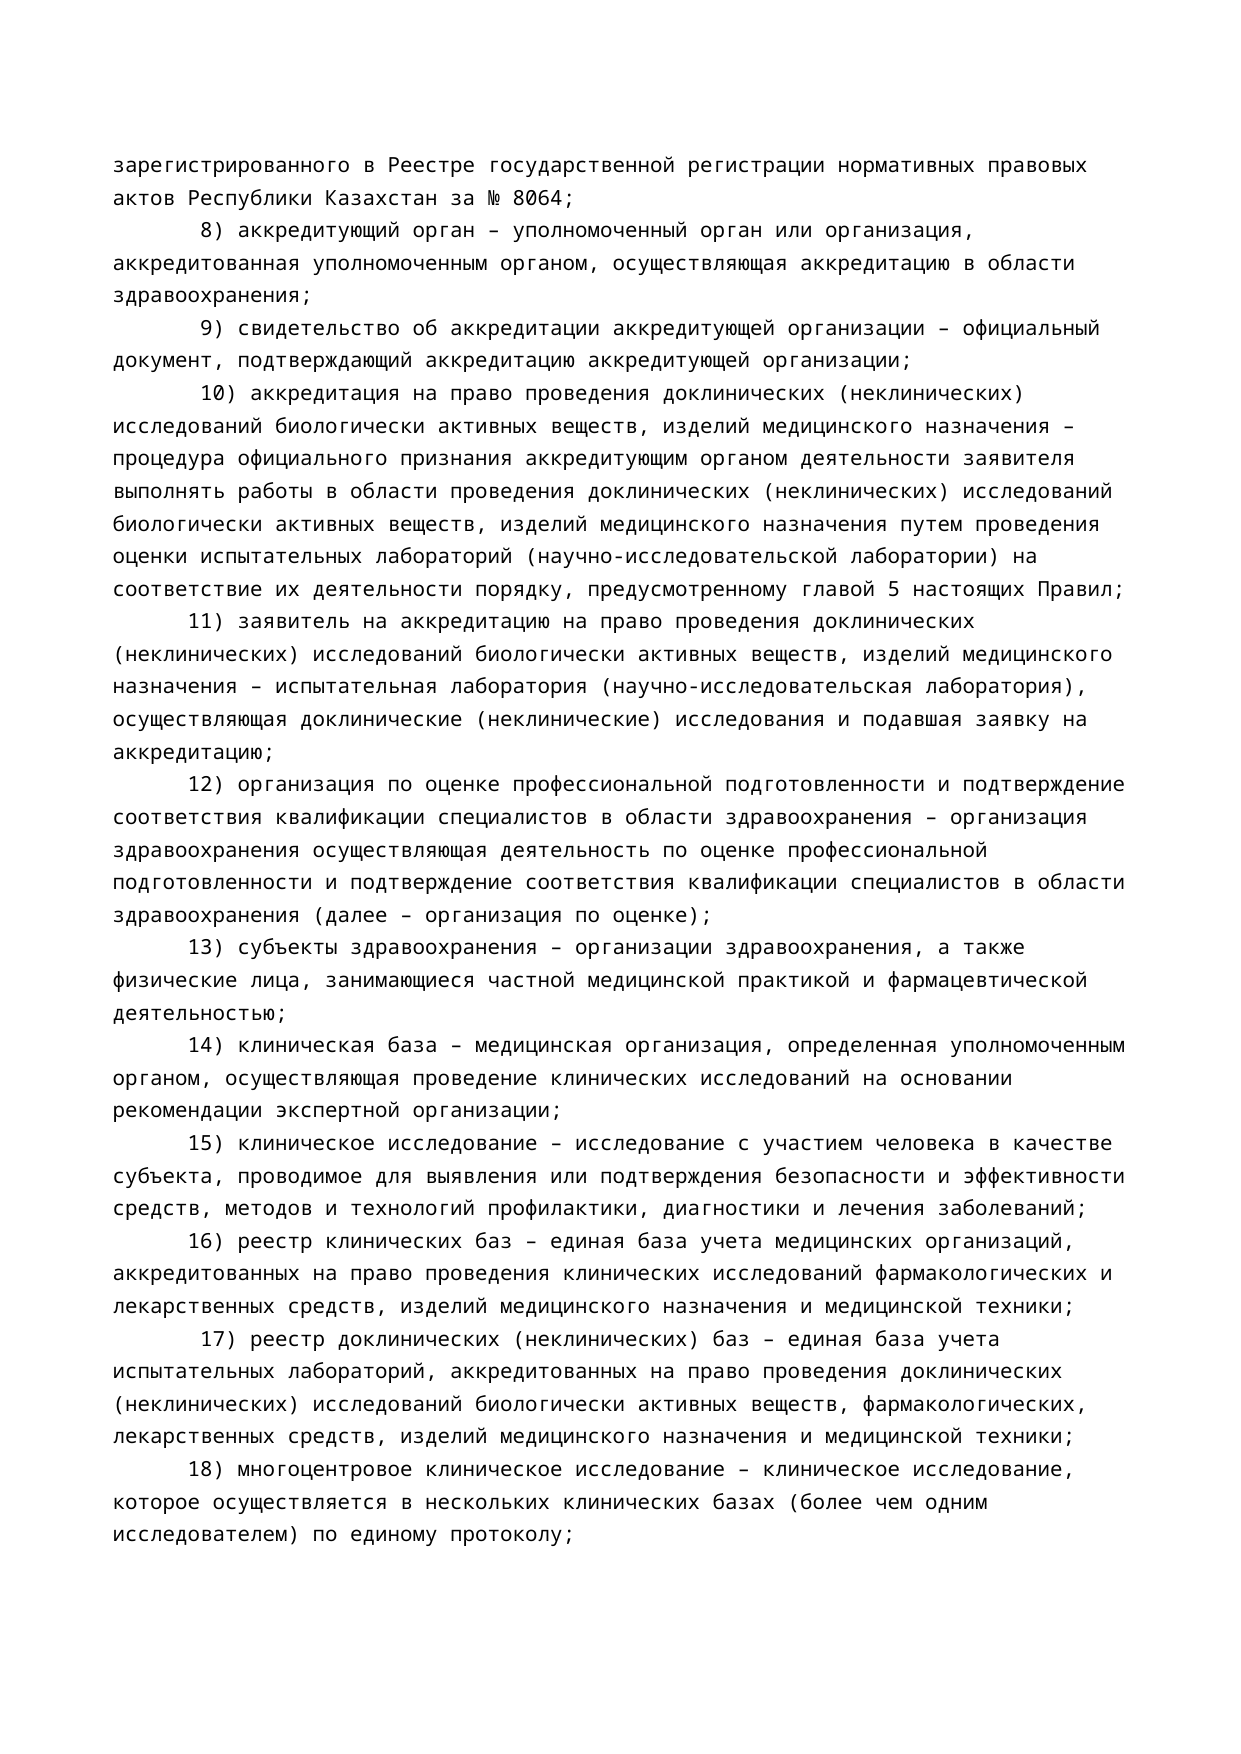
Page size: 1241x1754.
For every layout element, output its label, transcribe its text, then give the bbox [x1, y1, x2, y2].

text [112, 150, 1128, 211]
text 8) аккредитующий орган – уполномоченный орган или организация, аккредитованная уполномоченным органом, осуществляющая аккредитацию в области здравоохранения; [112, 215, 1128, 309]
text 11) заявитель на аккредитацию на право проведения доклинических (неклинических) исследований биологически активных веществ, изделий медицинского назначения – испытательная лаборатория (научно-исследовательская лаборатория), осуществляющая доклинические (неклинические) исследования и подавшая заявку на аккредитацию; [112, 606, 1128, 765]
text 12) организация по оценке профессиональной подготовленности и подтверждение соответствия квалификации специалистов в области здравоохранения – организация здравоохранения осуществляющая деятельность по оценке профессиональной подготовленности и подтверждение соответствия квалификации специалистов в области здравоохранения (далее – организация по оценке); [112, 769, 1128, 928]
text 14) клиническая база – медицинская организация, определенная уполномоченным органом, осуществляющая проведение клинических исследований на основании рекомендации экспертной организации; [112, 1030, 1128, 1124]
text 18) многоцентровое клиническое исследование – клиническое исследование, которое осуществляется в нескольких клинических базах (более чем одним исследователем) по единому протоколу; [112, 1454, 1128, 1548]
text 17) реестр доклинических (неклинических) баз – единая база учета испытательных лабораторий, аккредитованных на право проведения доклинических (неклинических) исследований биологически активных веществ, фармакологических, лекарственных средств, изделий медицинского назначения и медицинской техники; [112, 1324, 1128, 1450]
text 13) субъекты здравоохранения – организации здравоохранения, а также физические лица, занимающиеся частной медицинской практикой и фармацевтической деятельностью; [112, 932, 1128, 1026]
text 15) клиническое исследование – исследование с участием человека в качестве субъекта, проводимое для выявления или подтверждения безопасности и эффективности средств, методов и технологий профилактики, диагностики и лечения заболеваний; [112, 1128, 1128, 1222]
text 9) свидетельство об аккредитации аккредитующей организации – официальный документ, подтверждающий аккредитацию аккредитующей организации; [112, 313, 1128, 374]
text 10) аккредитация на право проведения доклинических (неклинических) исследований биологически активных веществ, изделий медицинского назначения – процедура официального признания аккредитующим органом деятельности заявителя выполнять работы в области проведения доклинических (неклинических) исследований биологически активных веществ, изделий медицинского назначения путем проведения оценки испытательных лабораторий (научно-исследовательской лаборатории) на соответствие их деятельности порядку, предусмотренному главой 5 настоящих Правил; [112, 378, 1128, 602]
text 16) реестр клинических баз – единая база учета медицинских организаций, аккредитованных на право проведения клинических исследований фармакологических и лекарственных средств, изделий медицинского назначения и медицинской техники; [112, 1226, 1128, 1319]
